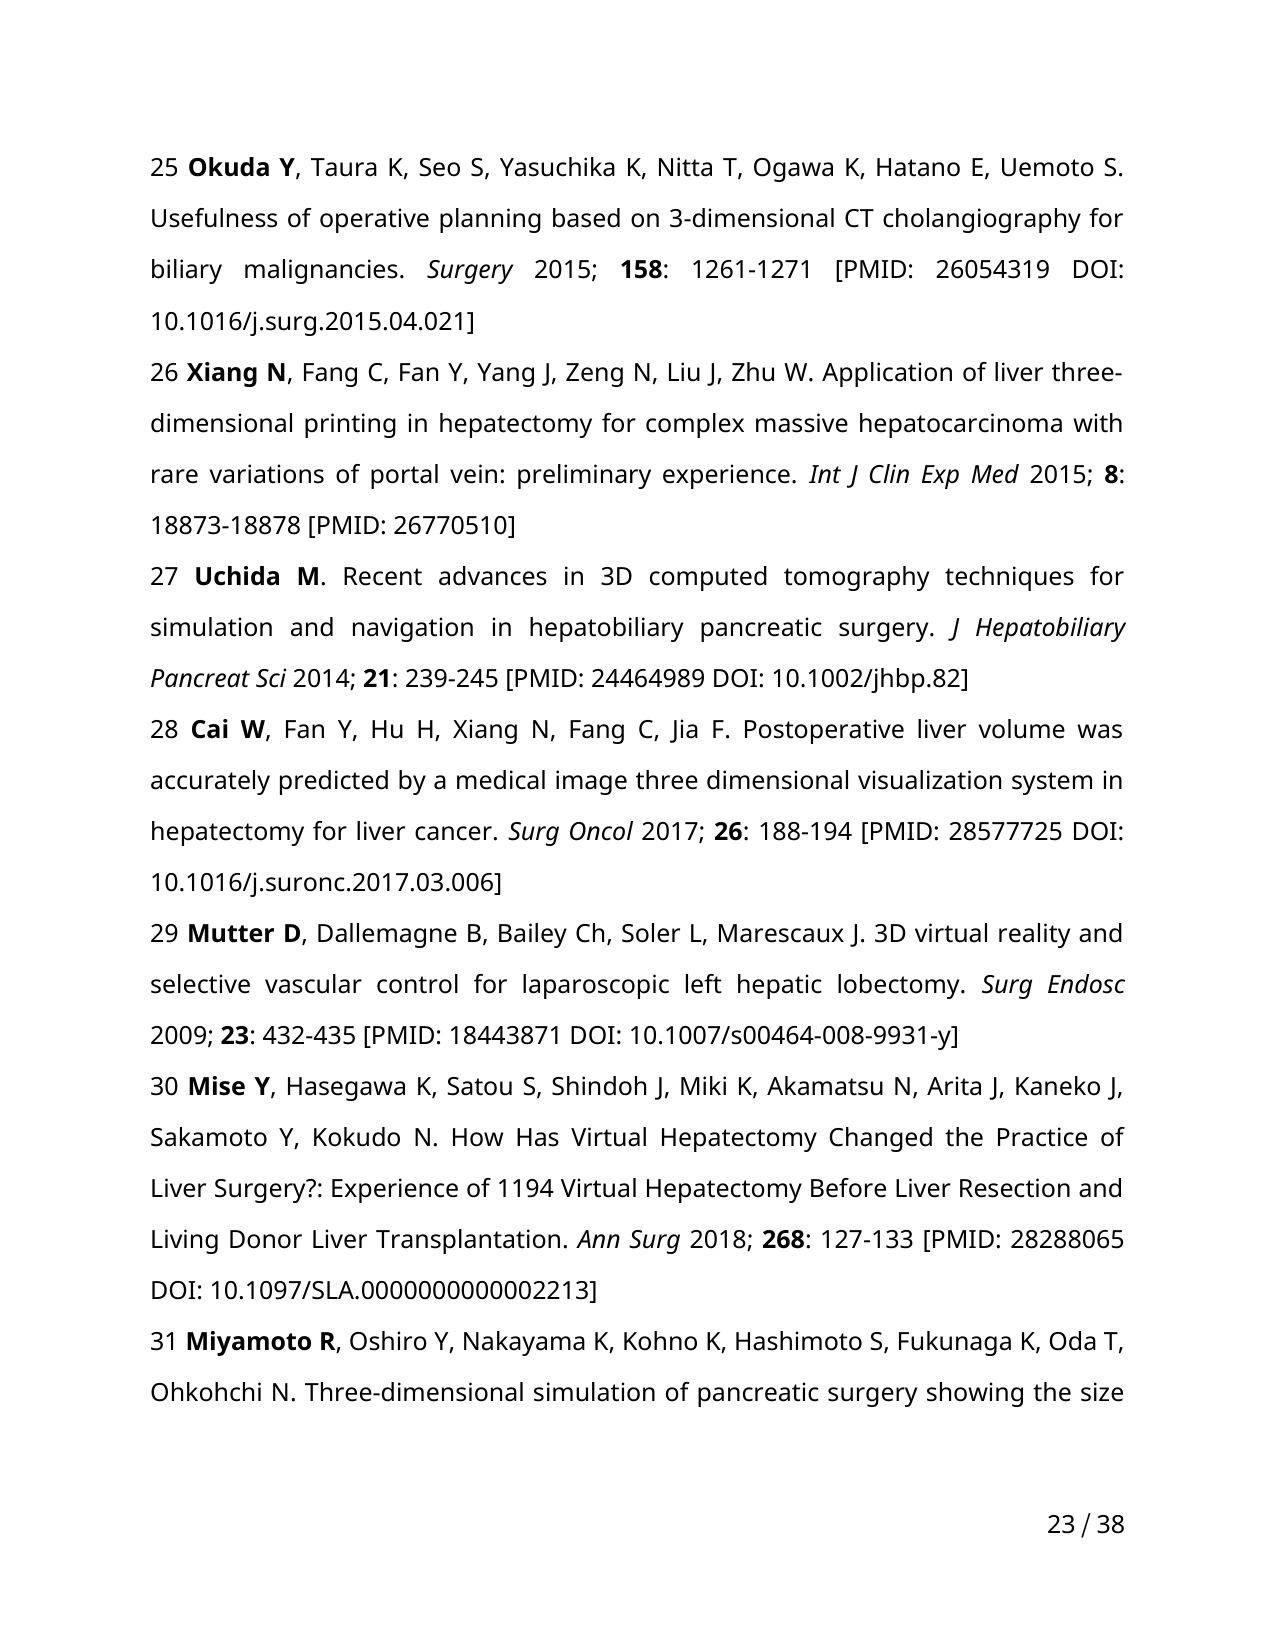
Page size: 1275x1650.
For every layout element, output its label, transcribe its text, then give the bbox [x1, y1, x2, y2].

text 28 Cai W, Fan Y, Hu H, Xiang N, Fang C, Jia F. Postoperative liver volume was accurately predicted by a medical image three dimensional visualization system in hepatectomy for liver cancer. Surg Oncol 2017; 26: 188-194 [PMID: 28577725 DOI: 10.1016/j.suronc.2017.03.006] [150, 711, 1125, 899]
text 25 Okuda Y, Taura K, Seo S, Yasuchika K, Nitta T, Ogawa K, Hatano E, Uemoto S. Usefulness of operative planning based on 3-dimensional CT cholangiography for biliary malignancies. Surgery 2015; 158: 1261-1271 [PMID: 26054319 DOI: 10.1016/j.surg.2015.04.021] [150, 150, 1125, 337]
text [150, 1324, 1125, 1409]
text 27 Uchida M. Recent advances in 3D computed tomography techniques for simulation and navigation in hepatobiliary pancreatic surgery. J Hepatobiliary Pancreat Sci 2014; 21: 239-245 [PMID: 24464989 DOI: 10.1002/jhbp.82] [150, 558, 1125, 694]
text 26 Xiang N, Fang C, Fan Y, Yang J, Zeng N, Liu J, Zhu W. Application of liver three-dimensional printing in hepatectomy for complex massive hepatocarcinoma with rare variations of portal vein: preliminary experience. Int J Clin Exp Med 2015; 8: 18873-18878 [PMID: 26770510] [150, 354, 1125, 541]
text 30 Mise Y, Hasegawa K, Satou S, Shindoh J, Miki K, Akamatsu N, Arita J, Kaneko J, Sakamoto Y, Kokudo N. How Has Virtual Hepatectomy Changed the Practice of Liver Surgery?: Experience of 1194 Virtual Hepatectomy Before Liver Resection and Living Donor Liver Transplantation. Ann Surg 2018; 268: 127-133 [PMID: 28288065 DOI: 10.1097/SLA.0000000000002213] [150, 1069, 1125, 1307]
text 29 Mutter D, Dallemagne B, Bailey Ch, Soler L, Marescaux J. 3D virtual reality and selective vascular control for laparoscopic left hepatic lobectomy. Surg Endosc 2009; 23: 432-435 [PMID: 18443871 DOI: 10.1007/s00464-008-9931-y] [150, 916, 1125, 1052]
